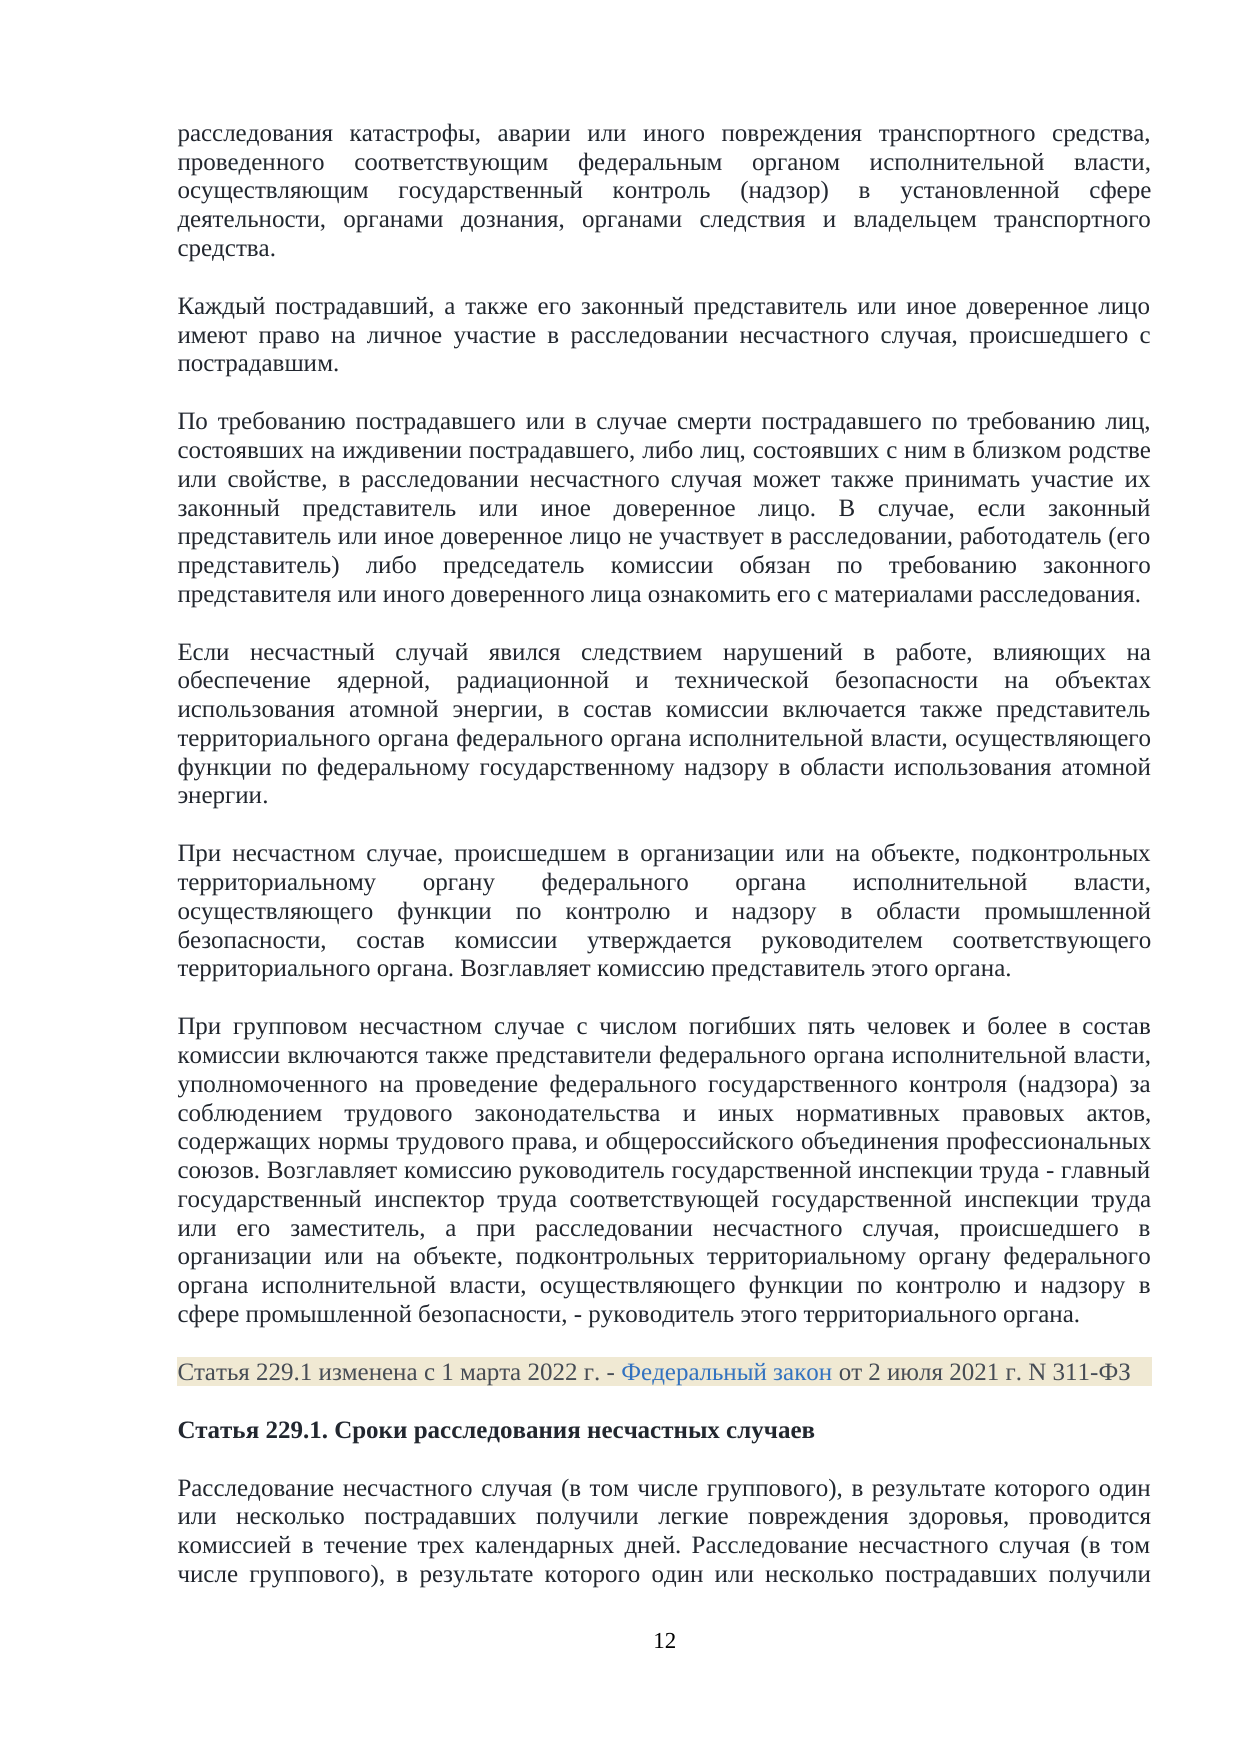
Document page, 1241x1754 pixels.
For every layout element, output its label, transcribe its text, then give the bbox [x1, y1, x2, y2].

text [177, 1473, 1152, 1588]
text Каждый пострадавший, а также его законный представитель или иное доверенное лицо имеют право на личное участие в расследовании несчастного случая, происшедшего с пострадавшим. [177, 291, 1152, 377]
text По требованию пострадавшего или в случае смерти пострадавшего по требованию лиц, состоявших на иждивении пострадавшего, либо лиц, состоявших с ним в близком родстве или свойстве, в расследовании несчастного случая может также принимать участие их законный представитель или иное доверенное лицо. В случае, если законный представитель или иное доверенное лицо не участвует в расследовании, работодатель (его представитель) либо председатель комиссии обязан по требованию законного представителя или иного доверенного лица ознакомить его с материалами расследования. [177, 406, 1152, 608]
text Если несчастный случай явился следствием нарушений в работе, влияющих на обеспечение ядерной, радиационной и технической безопасности на объектах использования атомной энергии, в состав комиссии включается также представитель территориального органа федерального органа исполнительной власти, осуществляющего функции по федеральному государственному надзору в области использования атомной энергии. [177, 637, 1152, 809]
text Статья 229.1 изменена с 1 марта 2022 г. - Федеральный закон от 2 июля 2021 г. N 311-ФЗ [177, 1357, 1152, 1386]
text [177, 118, 1152, 262]
text При групповом несчастном случае с числом погибших пять человек и более в состав комиссии включаются также представители федерального органа исполнительной власти, уполномоченного на проведение федерального государственного контроля (надзора) за соблюдением трудового законодательства и иных нормативных правовых актов, содержащих нормы трудового права, и общероссийского объединения профессиональных союзов. Возглавляет комиссию руководитель государственной инспекции труда - главный государственный инспектор труда соответствующей государственной инспекции труда или его заместитель, а при расследовании несчастного случая, происшедшего в организации или на объекте, подконтрольных территориальному органу федерального органа исполнительной власти, осуществляющего функции по контролю и надзору в сфере промышленной безопасности, - руководитель этого территориального органа. [177, 1011, 1152, 1328]
text При несчастном случае, происшедшем в организации или на объекте, подконтрольных территориальному органу федерального органа исполнительной власти, осуществляющего функции по контролю и надзору в области промышленной безопасности, состав комиссии утверждается руководителем соответствующего территориального органа. Возглавляет комиссию представитель этого органа. [177, 838, 1152, 982]
text Статья 229.1. Сроки расследования несчастных случаев [177, 1415, 1152, 1443]
